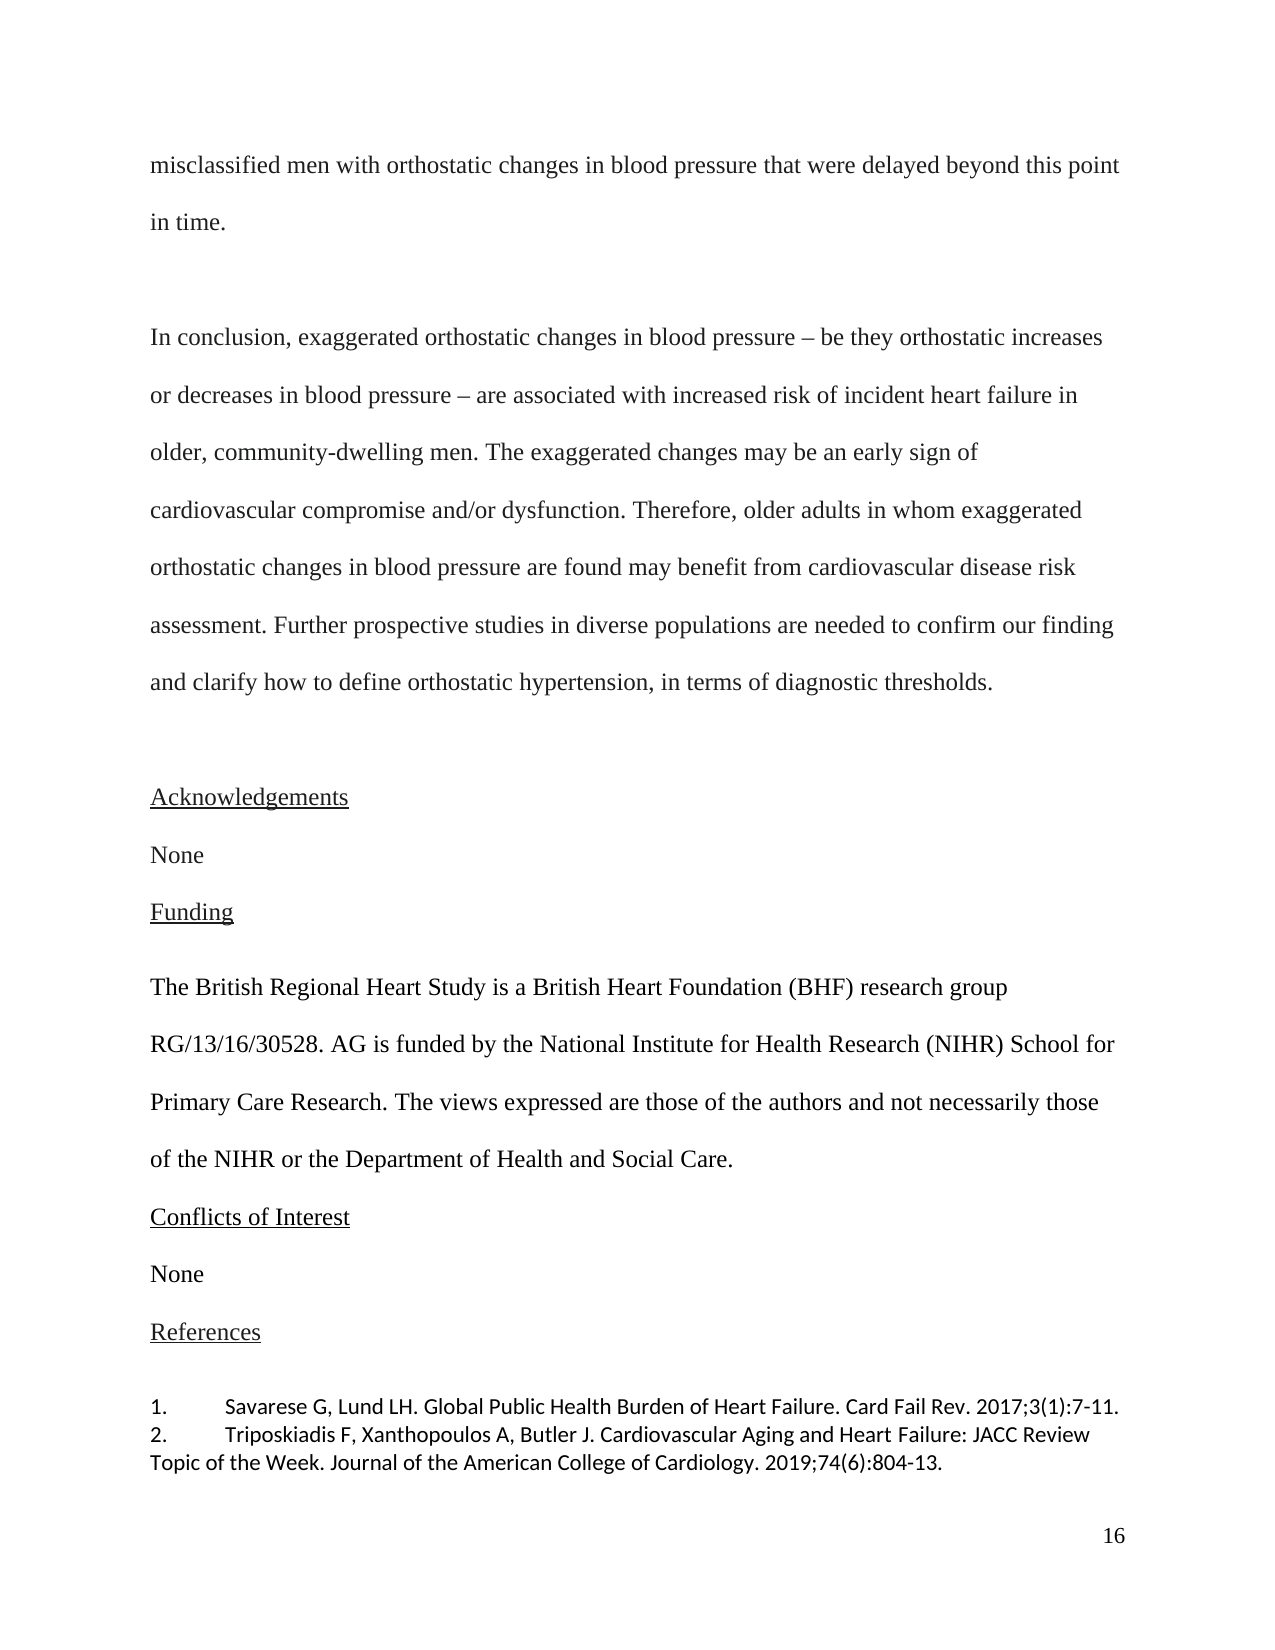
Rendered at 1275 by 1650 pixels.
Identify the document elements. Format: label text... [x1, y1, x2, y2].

text 2. Triposkiadis F, Xanthopoulos A, Butler J. Cardiovascular Aging and Heart Failure: JACC Review Topic of the Week. Journal of the American College of Cardiology. 2019;74(6):804-13. [150, 1420, 1125, 1476]
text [150, 150, 1125, 926]
text 1. Savarese G, Lund LH. Global Public Health Burden of Heart Failure. Card Fail Rev. 2017;3(1):7-11. [150, 1391, 1125, 1420]
text The British Regional Heart Study is a British Heart Foundation (BHF) research group RG/13/16/30528. AG is funded by the National Institute for Health Research (NIHR) School for Primary Care Research. The views expressed are those of the authors and not necessarily those of the NIHR or the Department of Health and Social Care. Conflicts of Interest None References [150, 972, 1125, 1345]
